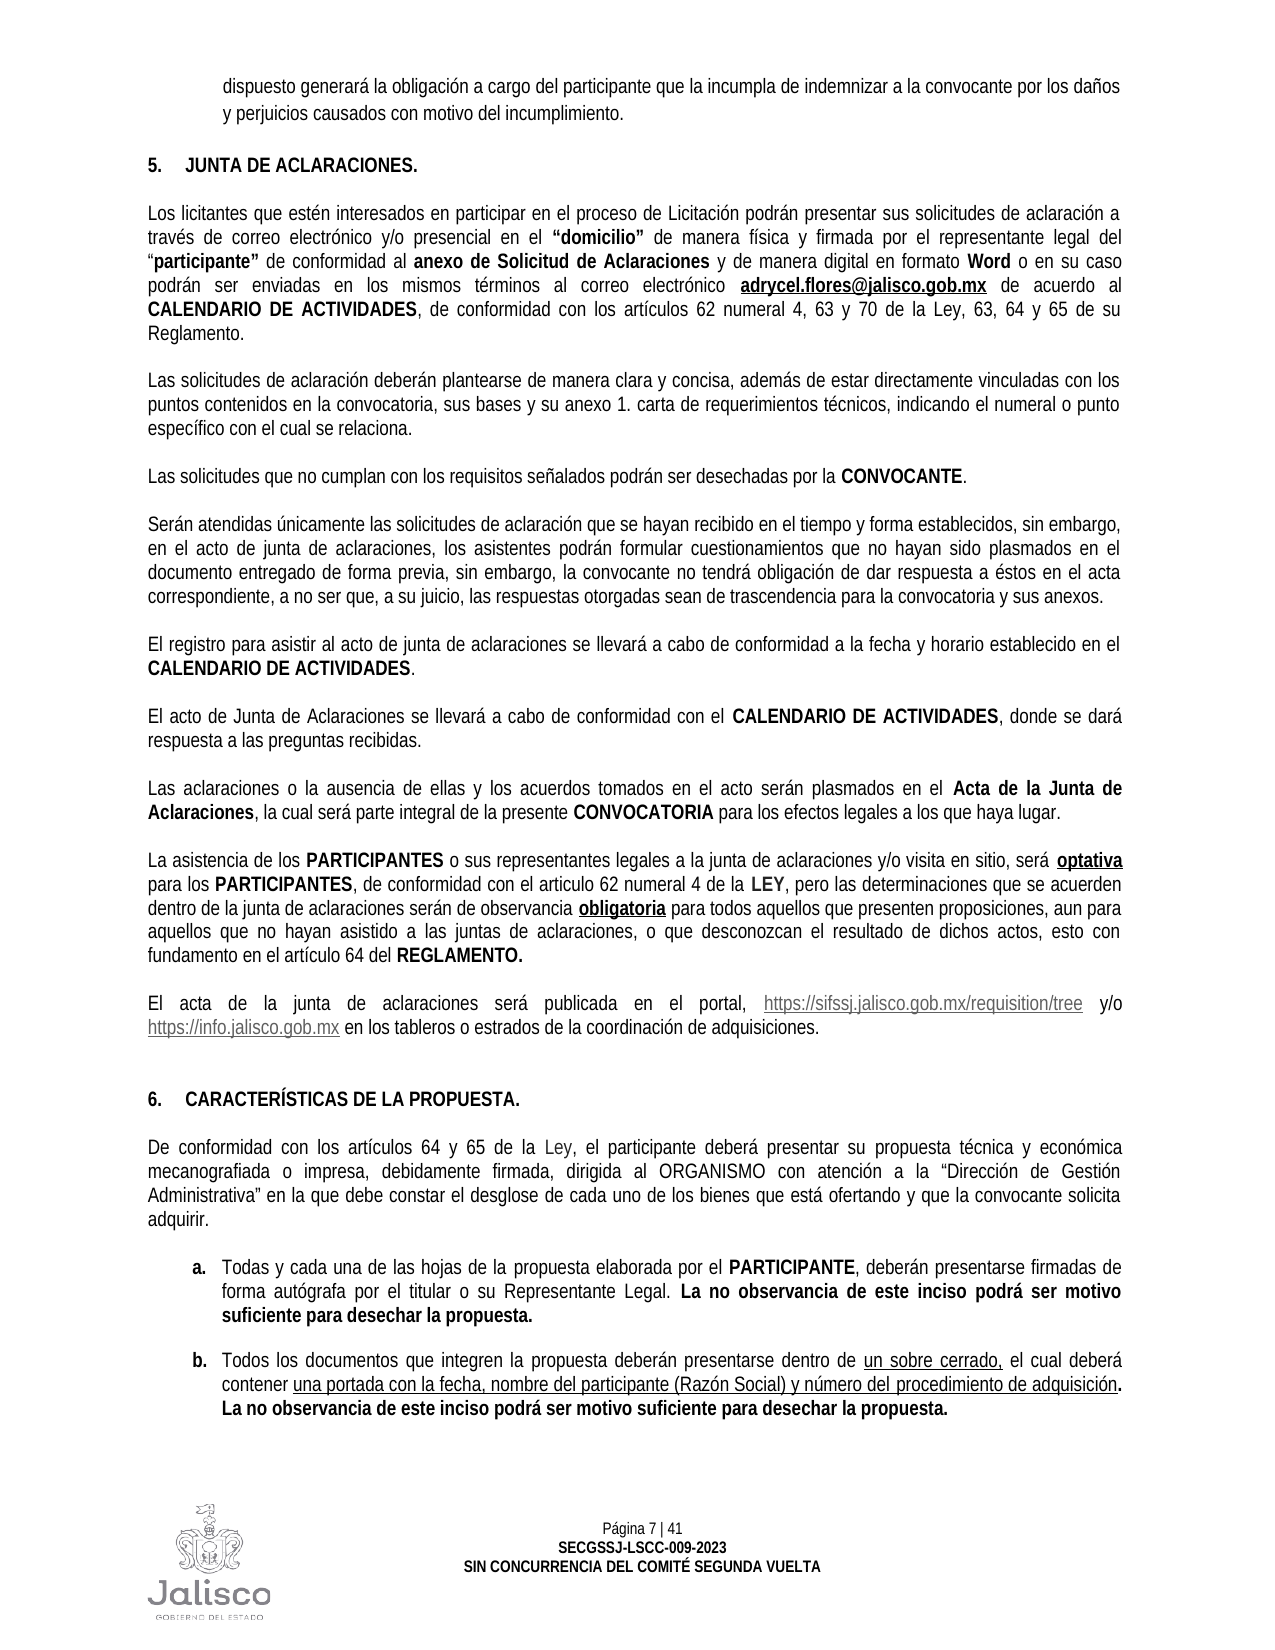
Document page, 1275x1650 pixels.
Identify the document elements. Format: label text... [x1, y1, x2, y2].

text Las solicitudes de aclaración deberán plantearse de manera clara y concisa, además de estar directamente vinculadas con los puntos contenidos en la convocatoria, sus bases y su anexo 1. carta de requerimientos técnicos, indicando el numeral o punto específico con el cual se relaciona. [148, 368, 1122, 440]
text La asistencia de los PARTICIPANTES o sus representantes legales a la junta de aclaraciones y/o visita en sitio, será optativa para los PARTICIPANTES, de conformidad con el articulo 62 numeral 4 de la LEY, pero las determinaciones que se acuerden dentro de la junta de aclaraciones serán de observancia obligatoria para todos aquellos que presenten proposiciones, aun para aquellos que no hayan asistido a las juntas de aclaraciones, o que desconozcan el resultado de dichos actos, esto con fundamento en el artículo 64 del REGLAMENTO. [148, 848, 1122, 967]
picture [147, 1504, 271, 1620]
text De conformidad con los artículos 64 y 65 de la Ley, el participante deberá presentar su propuesta técnica y económica mecanografiada o impresa, debidamente firmada, dirigida al ORGANISMO con atención a la “Dirección de Gestión Administrativa” en la que debe constar el desglose de cada uno de los bienes que está ofertando y que la convocante solicita adquirir. [148, 1135, 1122, 1231]
list Todos los documentos que integren la propuesta deberán presentarse dentro de un sobre cerrado, el cual deberá contener una portada con la fecha, nombre del participante (Razón Social) y número del procedimiento de adquisición. La no observancia de este inciso podrá ser motivo suficiente para desechar la propuesta. [192, 1348, 1122, 1420]
list JUNTA DE ACLARACIONES. [148, 153, 1122, 177]
text El acta de la junta de aclaraciones será publicada en el portal, https://sifssj.jalisco.gob.mx/requisition/tree y/o https://info.jalisco.gob.mx en los tableros o estrados de la coordinación de adquisiciones. [148, 991, 1122, 1039]
text Las solicitudes que no cumplan con los requisitos señalados podrán ser desechadas por la CONVOCANTE. [148, 464, 1122, 488]
text El registro para asistir al acto de junta de aclaraciones se llevará a cabo de conformidad a la fecha y horario establecido en el CALENDARIO DE ACTIVIDADES. [148, 632, 1122, 680]
text El acto de Junta de Aclaraciones se llevará a cabo de conformidad con el CALENDARIO DE ACTIVIDADES, donde se dará respuesta a las preguntas recibidas. [148, 704, 1122, 752]
text Las aclaraciones o la ausencia de ellas y los acuerdos tomados en el acto serán plasmados en el Acta de la Junta de Aclaraciones, la cual será parte integral de la presente CONVOCATORIA para los efectos legales a los que haya lugar. [148, 776, 1122, 824]
text Serán atendidas únicamente las solicitudes de aclaración que se hayan recibido en el tiempo y forma establecidos, sin embargo, en el acto de junta de aclaraciones, los asistentes podrán formular cuestionamientos que no hayan sido plasmados en el documento entregado de forma previa, sin embargo, la convocante no tendrá obligación de dar respuesta a éstos en el acta correspondiente, a no ser que, a su juicio, las respuestas otorgadas sean de trascendencia para la convocatoria y sus anexos. [148, 512, 1122, 608]
text Los licitantes que estén interesados en participar en el proceso de Licitación podrán presentar sus solicitudes de aclaración a través de correo electrónico y/o presencial en el “domicilio” de manera física y firmada por el representante legal del “participante” de conformidad al anexo de Solicitud de Aclaraciones y de manera digital en formato Word o en su caso podrán ser enviadas en los mismos términos al correo electrónico adrycel.flores@jalisco.gob.mx de acuerdo al CALENDARIO DE ACTIVIDADES, de conformidad con los artículos 62 numeral 4, 63 y 70 de la Ley, 63, 64 y 65 de su Reglamento. [148, 201, 1122, 344]
list Todas y cada una de las hojas de la propuesta elaborada por el PARTICIPANTE, deberán presentarse firmadas de forma autógrafa por el titular o su Representante Legal. La no observancia de este inciso podrá ser motivo suficiente para desechar la propuesta. [192, 1255, 1122, 1327]
list CARACTERÍSTICAS DE LA PROPUESTA. [148, 1087, 1122, 1111]
